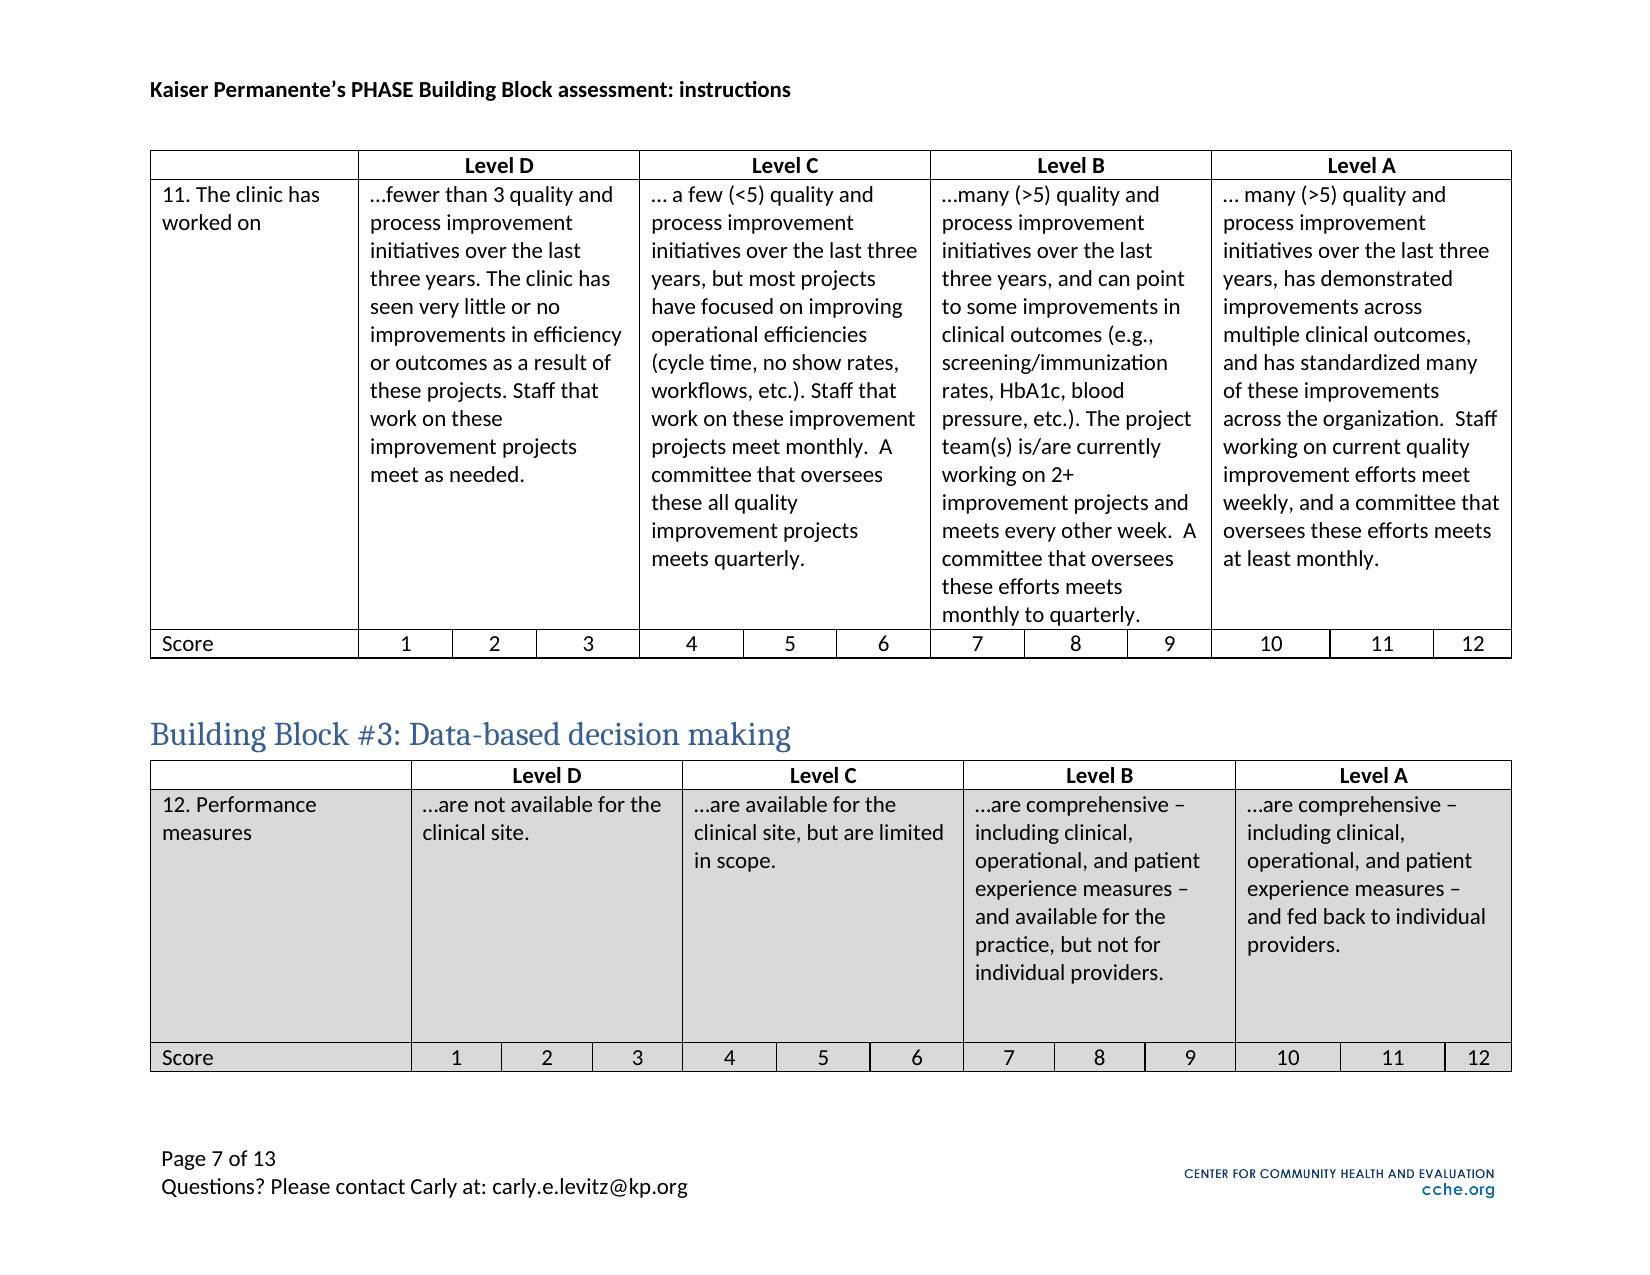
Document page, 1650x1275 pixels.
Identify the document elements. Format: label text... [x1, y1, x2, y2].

table_cell 4 [640, 630, 743, 657]
table_cell 11 [1331, 630, 1433, 657]
table_cell 1 [412, 1043, 501, 1071]
table_cell 6 [871, 1043, 963, 1071]
table_cell 9 [1146, 1043, 1235, 1071]
table_cell 2 [502, 1043, 592, 1071]
table_cell …fewer than 3 quality and process improvement initiatives over the last three years. The clinic has seen very little or no improvements in efficiency or outcomes as a result of these projects. Staff that work on these improvement projects meet as needed. [359, 180, 639, 628]
table_cell 1 [359, 630, 452, 657]
table_cell 5 [777, 1043, 869, 1071]
table_cell 4 [683, 1043, 776, 1071]
table_cell 6 [837, 630, 930, 657]
table_cell 8 [1055, 1043, 1144, 1071]
table_header Level C [683, 761, 963, 789]
table_header Level A [1212, 151, 1511, 179]
table_header Level A [1236, 761, 1511, 789]
subtitle Building Block #3: Data-based decision making [150, 716, 1500, 754]
table_header Level D [359, 151, 639, 179]
table_cell 5 [744, 630, 836, 657]
table_header Level B [964, 761, 1235, 789]
table_cell 12 [1434, 630, 1511, 657]
table_cell Score [151, 630, 358, 657]
table_header Level C [640, 151, 930, 179]
table_cell 3 [537, 630, 639, 657]
table_cell Score [151, 1043, 411, 1071]
table_cell 9 [1128, 630, 1211, 657]
table_cell …are not available for the clinical site. [412, 790, 682, 1042]
table_cell 2 [453, 630, 536, 657]
table_cell 10 [1212, 630, 1329, 657]
table_cell … many (>5) quality and process improvement initiatives over the last three years, has demonstrated improvements across multiple clinical outcomes, and has standardized many of these improvements across the organization. Staff working on current quality improvement efforts meet weekly, and a committee that oversees these efforts meets at least monthly. [1212, 180, 1511, 628]
table_header [151, 151, 358, 179]
table_header Level B [931, 151, 1211, 179]
table_header Level D [412, 761, 682, 789]
picture [1183, 1166, 1498, 1200]
table_cell …are available for the clinical site, but are limited in scope. [683, 790, 963, 1042]
table_header [151, 761, 411, 789]
table_cell 3 [593, 1043, 682, 1071]
table_cell 7 [931, 630, 1024, 657]
table_cell 11 [1341, 1043, 1444, 1071]
table_cell …are comprehensive – including clinical, operational, and patient experience measures – and available for the practice, but not for individual providers. [964, 790, 1235, 1042]
table_cell 12 [1446, 1043, 1511, 1071]
table_cell 12. Performance measures [151, 790, 411, 1042]
table_cell 7 [964, 1043, 1054, 1071]
table_cell … a few (<5) quality and process improvement initiatives over the last three years, but most projects have focused on improving operational efficiencies (cycle time, no show rates, workflows, etc.). Staff that work on these improvement projects meet monthly. A committee that oversees these all quality improvement projects meets quarterly. [640, 180, 930, 628]
table_cell 10 [1236, 1043, 1340, 1071]
table_cell …are comprehensive – including clinical, operational, and patient experience measures – and fed back to individual providers. [1236, 790, 1511, 1042]
table_cell 8 [1025, 630, 1127, 657]
table_cell 11. The clinic has worked on [151, 180, 358, 628]
table_cell …many (>5) quality and process improvement initiatives over the last three years, and can point to some improvements in clinical outcomes (e.g., screening/immunization rates, HbA1c, blood pressure, etc.). The project team(s) is/are currently working on 2+ improvement projects and meets every other week. A committee that oversees these efforts meets monthly to quarterly. [931, 180, 1211, 628]
